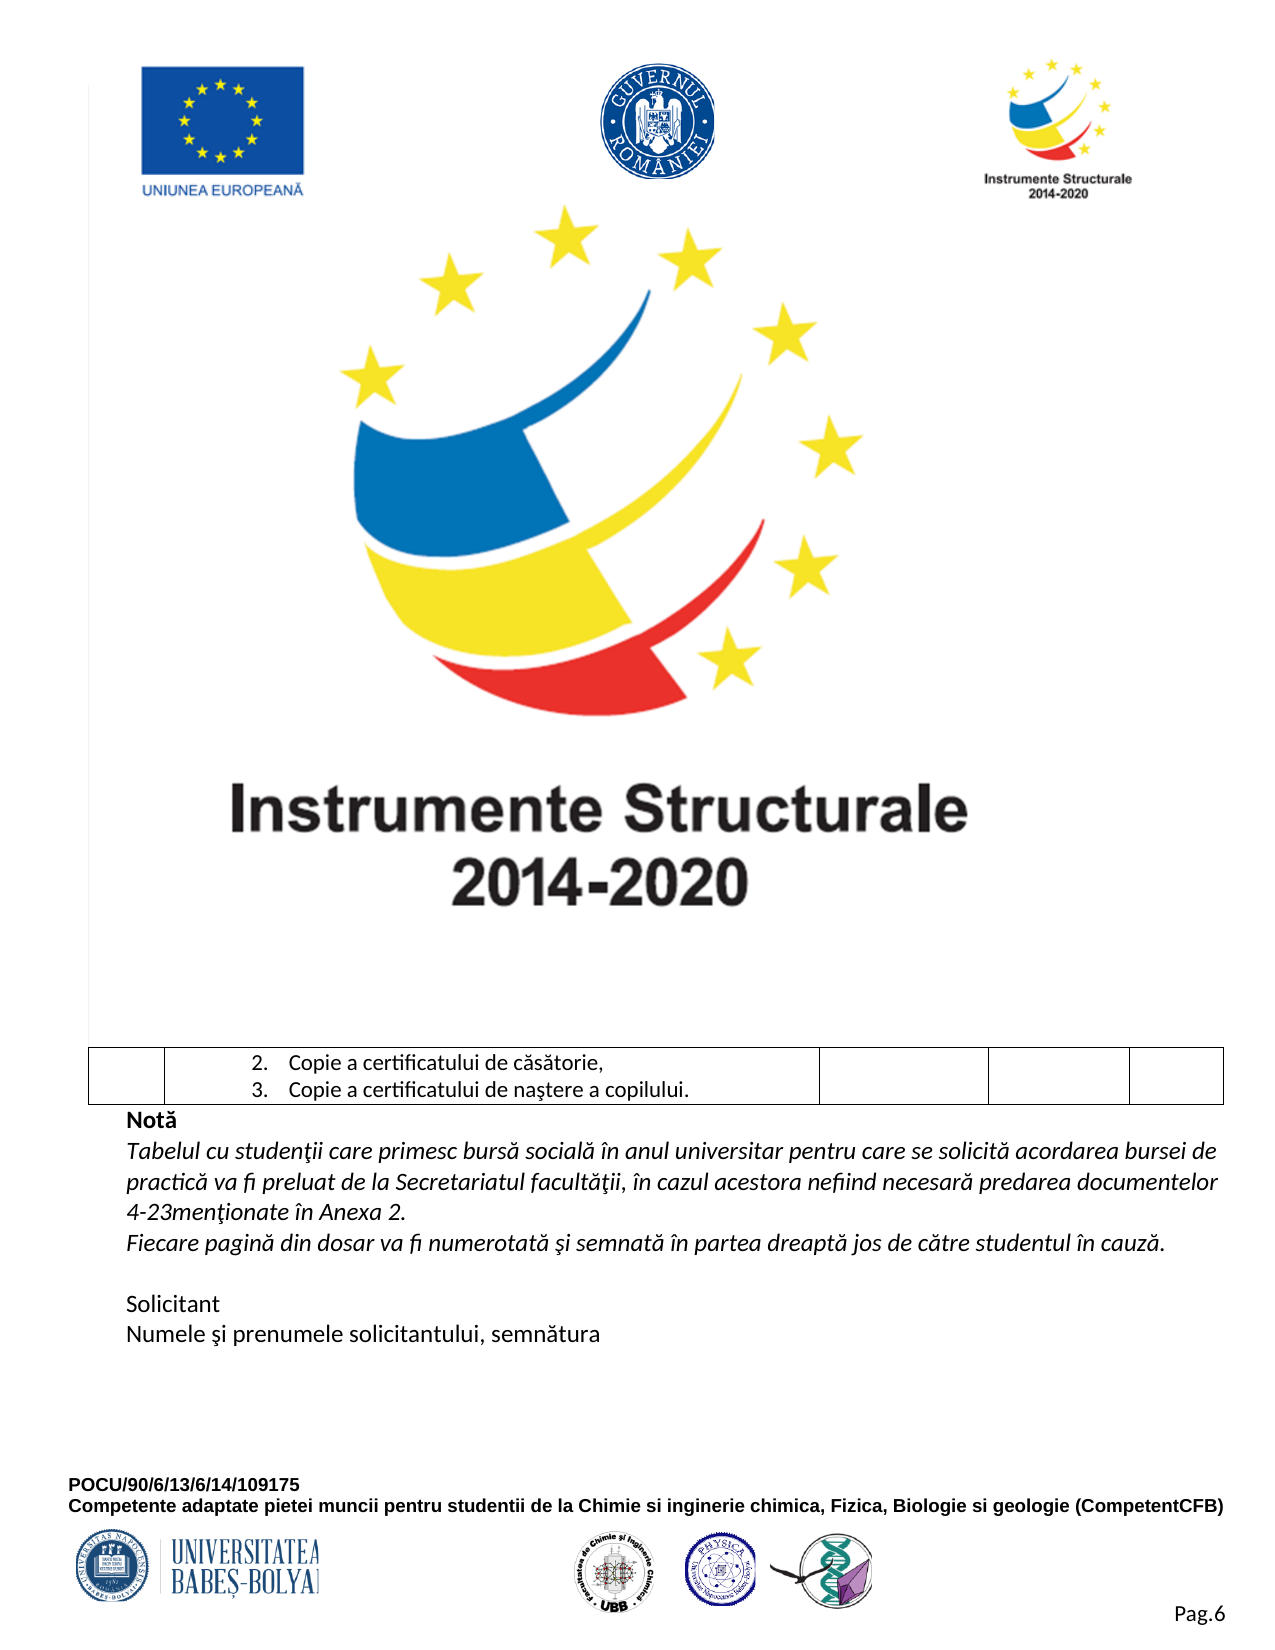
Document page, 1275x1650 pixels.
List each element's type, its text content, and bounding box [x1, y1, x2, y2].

text Fiecare pagină din dosar va fi numerotată şi semnată în partea dreaptă jos de către studentul în cauză. [126, 1227, 1226, 1257]
picture [572, 1530, 654, 1612]
picture [683, 1532, 755, 1604]
text Solicitant [126, 1288, 1226, 1318]
text Tabelul cu studenţii care primesc bursă socială în anul universitar pentru care se solicită acordarea bursei de practică va fi preluat de la Secretariatul facultăţii, în cazul acestora nefiind necesară predarea documentelor 4-23menţionate în Anexa 2. [126, 1135, 1226, 1227]
table_cell [820, 1048, 988, 1104]
text Numele şi prenumele solicitantului, semnătura [126, 1318, 1226, 1349]
table_cell [1130, 1048, 1223, 1104]
picture [768, 1523, 872, 1615]
table_cell 23 [89, 1048, 164, 1104]
picture [74, 1529, 319, 1601]
picture [88, 34, 1148, 1047]
table_cell Pentru cazurile de maternitate: Copie a buletinului/cărţii de identitate a soţului, Copie a certificatului de căsătorie, Copie a certificatului de naştere a copilului. [165, 1048, 819, 1104]
table_cell [989, 1048, 1129, 1104]
text Notă [126, 1105, 1226, 1135]
